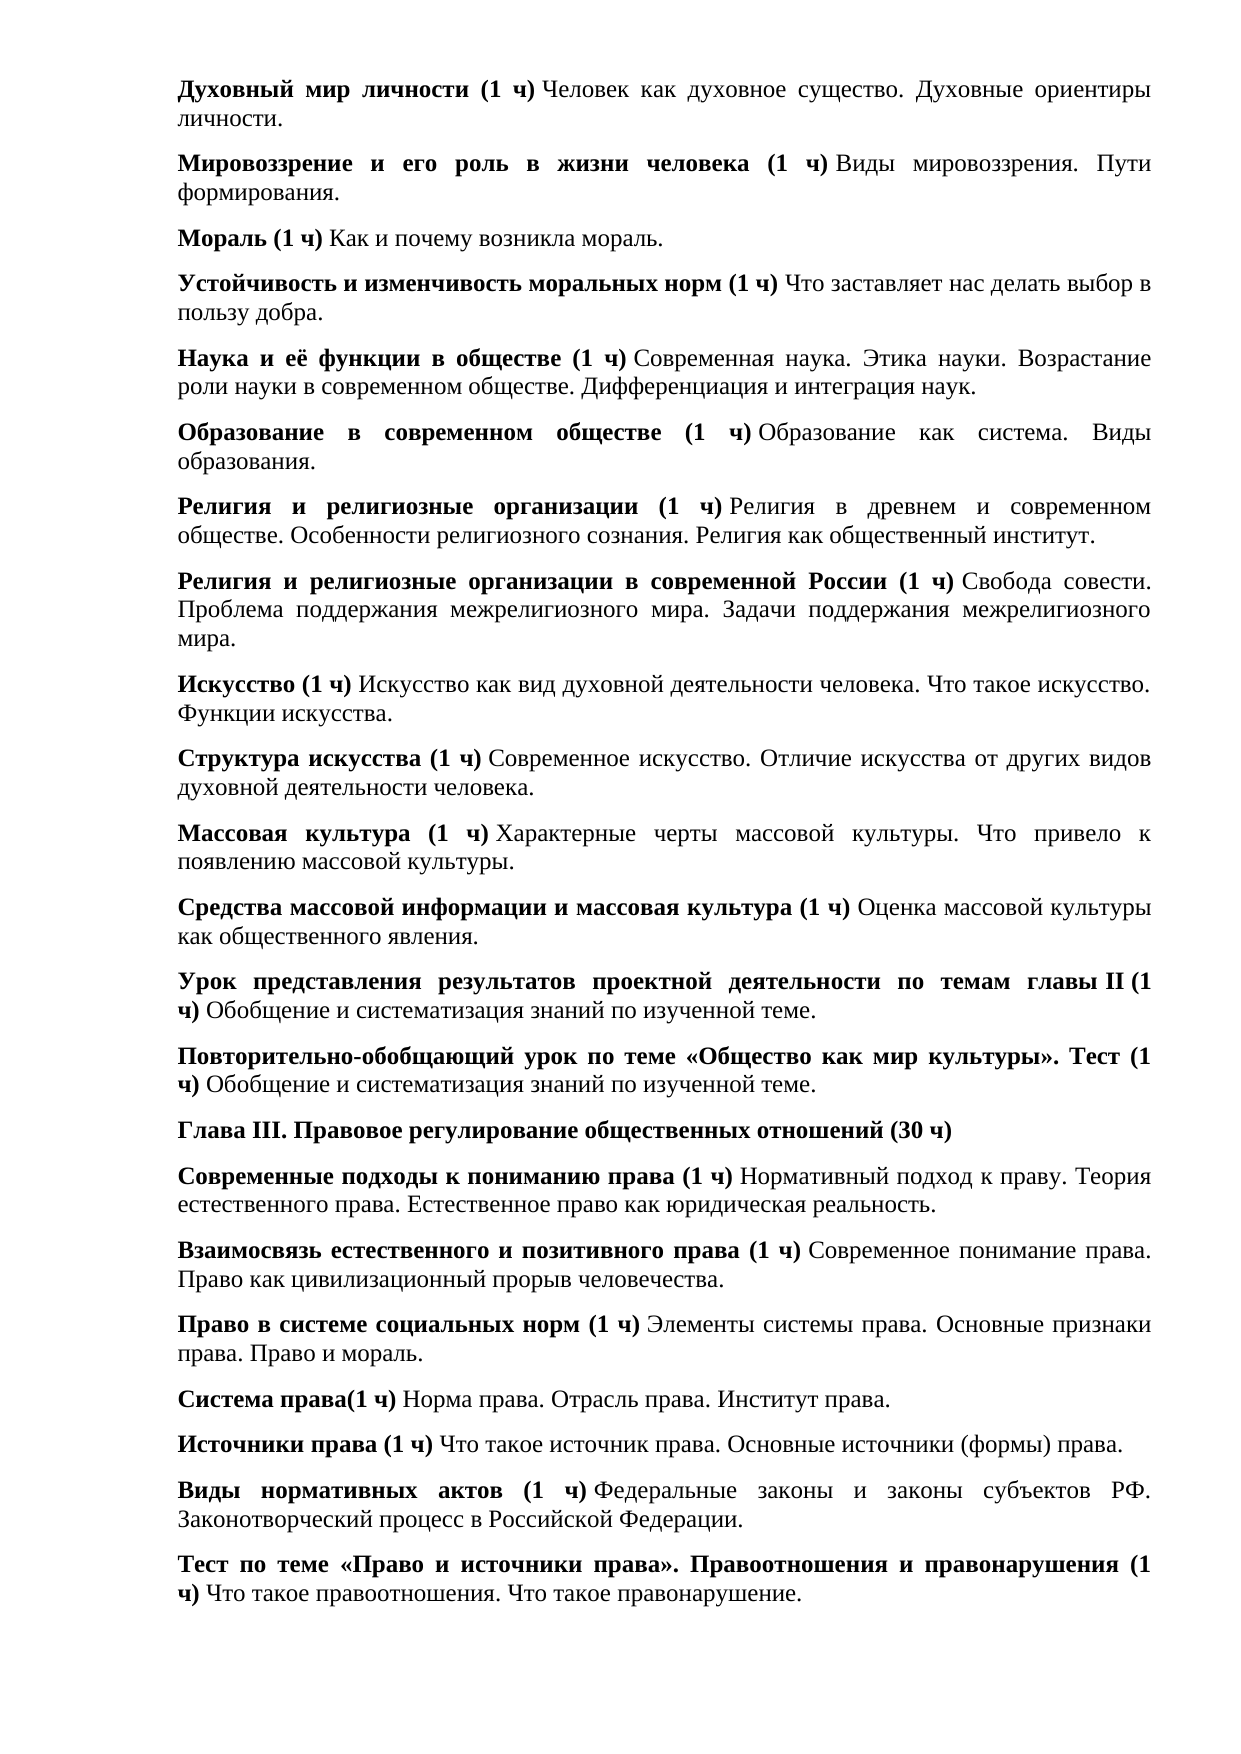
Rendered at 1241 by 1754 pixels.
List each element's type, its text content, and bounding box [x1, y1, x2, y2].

text Средства массовой информации и массовая культура (1 ч) Оценка массовой культуры как общественного явления. [177, 892, 1152, 949]
text Искусство (1 ч) Искусство как вид духовной деятельности человека. Что такое искусство. Функции искусства. [177, 669, 1152, 726]
text Массовая культура (1 ч) Характерные черты массовой культуры. Что привело к появлению массовой культуры. [177, 818, 1152, 875]
text Мировоззрение и его роль в жизни человека (1 ч) Виды мировоззрения. Пути формирования. [177, 148, 1152, 206]
text Глава III. Правовое регулирование общественных отношений (30 ч) [177, 1115, 1152, 1144]
text Религия и религиозные организации в современной России (1 ч) Свобода совести. Проблема поддержания межрелигиозного мира. Задачи поддержания межрелигиозного мира. [177, 566, 1152, 652]
text Устойчивость и изменчивость моральных норм (1 ч) Что заставляет нас делать выбор в пользу добра. [177, 268, 1152, 326]
text Урок представления результатов проектной деятельности по темам главы II (1 ч) Обобщение и систематизация знаний по изученной теме. [177, 966, 1152, 1024]
text Религия и религиозные организации (1 ч) Религия в древнем и современном обществе. Особенности религиозного сознания. Религия как общественный институт. [177, 491, 1152, 549]
text Система права(1 ч) Норма права. Отрасль права. Институт права. [177, 1384, 1152, 1413]
text Виды нормативных актов (1 ч) Федеральные законы и законы субъектов РФ. Законотворческий процесс в Российской Федерации. [177, 1475, 1152, 1533]
text Тест по теме «Право и источники права». Правоотношения и правонарушения (1 ч) Что такое правоотношения. Что такое правонарушение. [177, 1549, 1152, 1607]
text Право в системе социальных норм (1 ч) Элементы системы права. Основные признаки права. Право и мораль. [177, 1309, 1152, 1367]
text Наука и её функции в обществе (1 ч) Современная наука. Этика науки. Возрастание роли науки в современном обществе. Дифференциация и интеграция наук. [177, 343, 1152, 400]
text Повторительно-обобщающий урок по теме «Общество как мир культуры». Тест (1 ч) Обобщение и систематизация знаний по изученной теме. [177, 1041, 1152, 1098]
text Взаимосвязь естественного и позитивного права (1 ч) Современное понимание права. Право как цивилизационный прорыв человечества. [177, 1235, 1152, 1293]
text Мораль (1 ч) Как и почему возникла мораль. [177, 223, 1152, 251]
text Источники права (1 ч) Что такое источник права. Основные источники (формы) права. [177, 1429, 1152, 1458]
text Современные подходы к пониманию права (1 ч) Нормативный подход к праву. Теория естественного права. Естественное право как юридическая реальность. [177, 1161, 1152, 1218]
text Образование в современном обществе (1 ч) Образование как система. Виды образования. [177, 417, 1152, 474]
text Структура искусства (1 ч) Современное искусство. Отличие искусства от других видов духовной деятельности человека. [177, 743, 1152, 801]
text Духовный мир личности (1 ч) Человек как духовное существо. Духовные ориентиры личности. [177, 74, 1152, 131]
